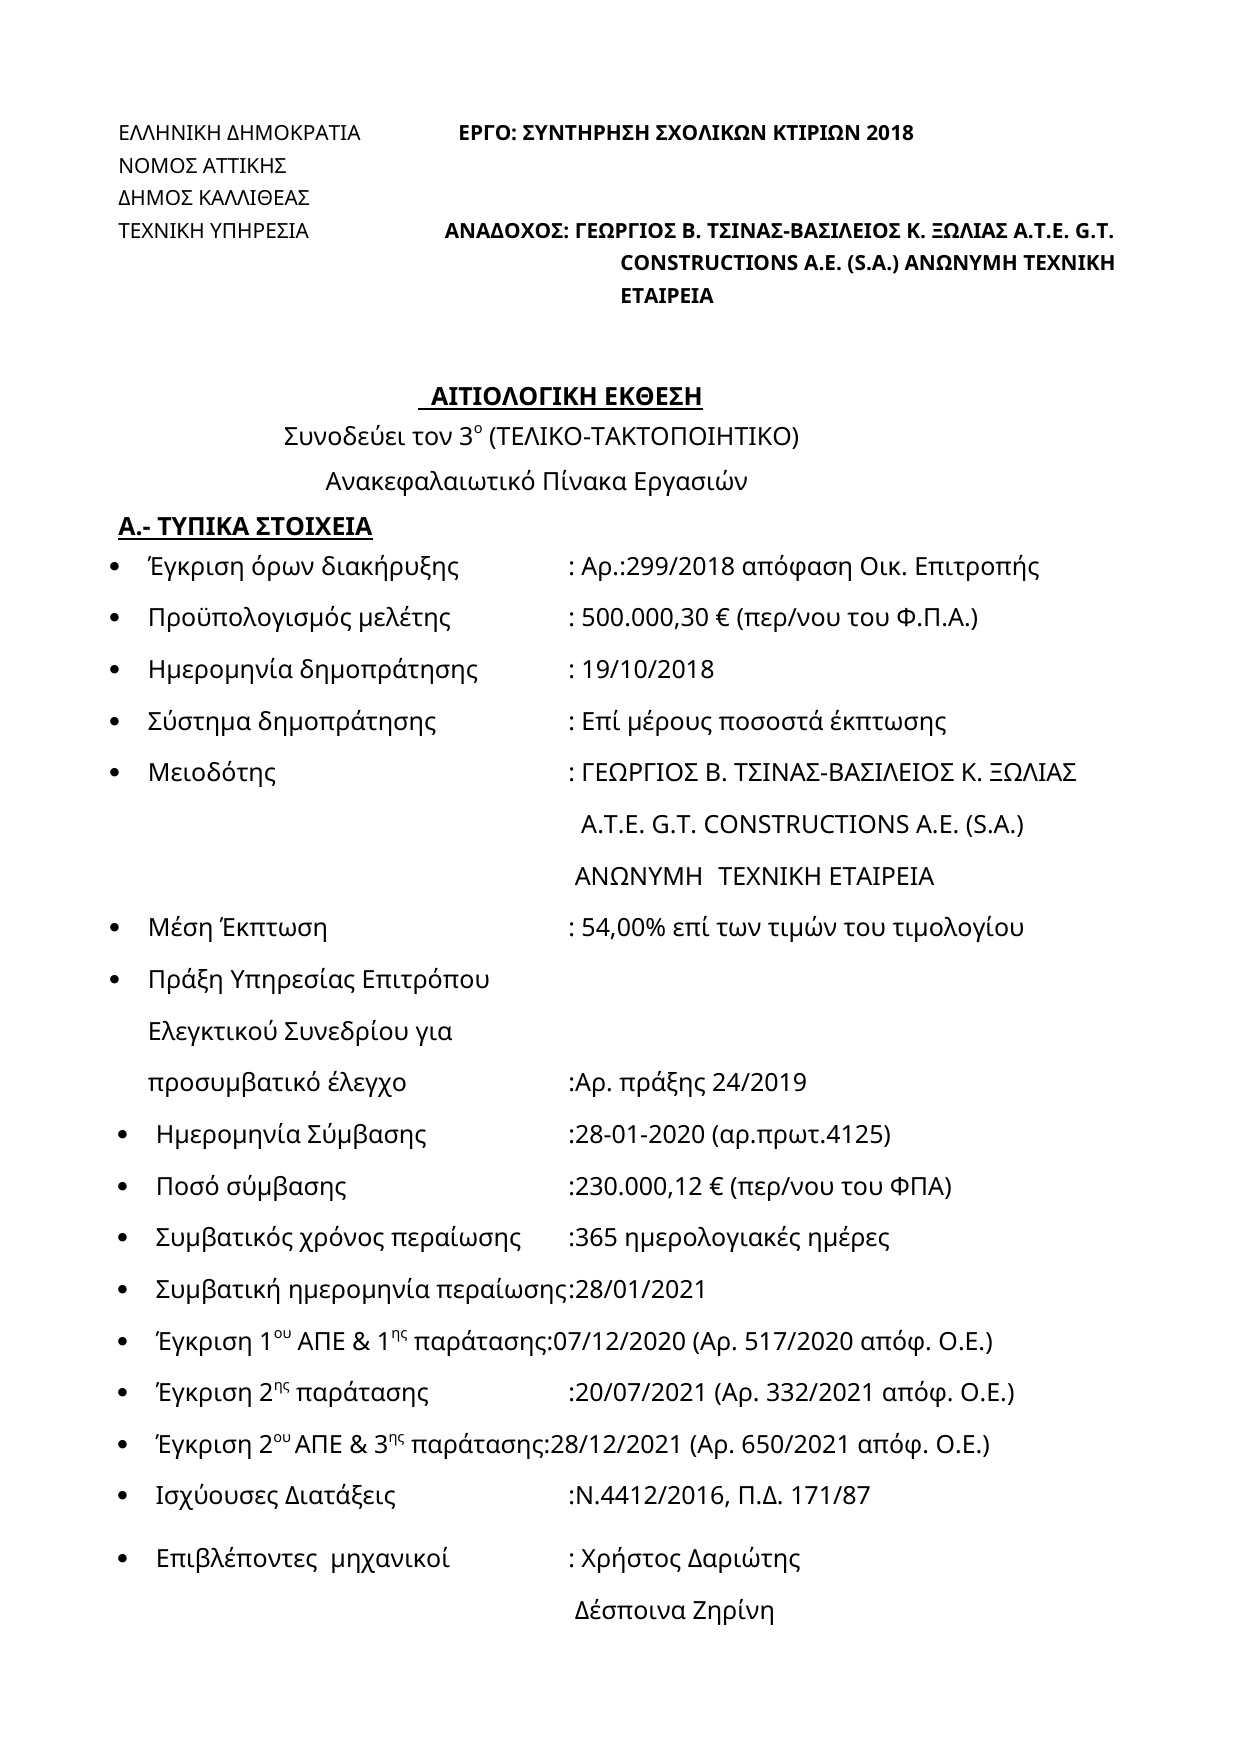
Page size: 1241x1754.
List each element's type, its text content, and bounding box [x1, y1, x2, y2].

list Συμβατικός χρόνος περαίωσης :365 ημερολογιακές ημέρες [118, 1220, 1137, 1254]
text Ανακεφαλαιωτικό Πίνακα Εργασιών [118, 464, 1137, 498]
list Πράξη Υπηρεσίας Επιτρόπου [110, 962, 1137, 996]
list Προϋπολογισμός μελέτης : 500.000,30 € (περ/νου του Φ.Π.Α.) [110, 600, 1137, 634]
list Ημερομηνία δημοπράτησης : 19/10/2018 [110, 652, 1137, 686]
list Σύστημα δημοπράτησης : Επί μέρους ποσοστά έκπτωσης [110, 703, 1137, 737]
list Έγκριση όρων διακήρυξης : Αρ.:299/2018 απόφαση Οικ. Επιτροπής [110, 548, 1137, 582]
list Έγκριση 1ου ΑΠΕ & 1ης παράτασης:07/12/2020 (Αρ. 517/2020 απόφ. Ο.Ε.) [118, 1323, 1137, 1357]
text προσυμβατικό έλεγχο :Αρ. πράξης 24/2019 [118, 1065, 1137, 1099]
list Επιβλέποντες μηχανικοί : Χρήστος Δαριώτης [118, 1541, 1137, 1575]
text Δέσποινα Ζηρίνη [568, 1593, 1137, 1627]
text Α.- ΤΥΠΙΚΑ ΣΤΟΙΧΕΙΑ [118, 509, 1137, 543]
text ΑΝΩΝΥΜΗ ΤΕΧΝΙΚΗ ΕΤΑΙΡΕΙΑ [118, 858, 1137, 892]
list Ποσό σύμβασης :230.000,12 € (περ/νου του ΦΠΑ) [118, 1168, 1137, 1202]
text ΤΕΧΝΙΚΗ ΥΠΗΡΕΣΙΑ ΑΝΑΔΟΧΟΣ: ΓΕΩΡΓΙΟΣ Β. ΤΣΙΝΑΣ-ΒΑΣΙΛΕΙΟΣ Κ. ΞΩΛΙΑΣ Α.Τ.Ε. G.T. CONSTRUCTIONS A.E. (S.A.) ΑΝΩΝΥΜΗ ΤΕΧΝΙΚΗ ΕΤΑΙΡΕΙΑ [118, 216, 1137, 309]
text ΕΛΛΗΝΙΚΗ ΔΗΜΟΚΡΑΤΙΑ ΕΡΓΟ: ΣΥΝΤΗΡΗΣΗ ΣΧΟΛΙΚΩΝ ΚΤΙΡΙΩΝ 2018 [118, 118, 1137, 147]
list Έγκριση 2ης παράτασης :20/07/2021 (Αρ. 332/2021 απόφ. Ο.Ε.) [118, 1375, 1137, 1409]
text Ελεγκτικού Συνεδρίου για [148, 1013, 1137, 1047]
list Έγκριση 2ου ΑΠΕ & 3ης παράτασης:28/12/2021 (Αρ. 650/2021 απόφ. Ο.Ε.) [118, 1427, 1137, 1461]
text ΑΙΤΙΟΛΟΓΙΚΗ ΕΚΘΕΣΗ [343, 379, 1137, 413]
list Μέση Έκπτωση : 54,00% επί των τιμών του τιμολογίου [110, 910, 1137, 944]
list Μειοδότης : ΓΕΩΡΓΙΟΣ Β. ΤΣΙΝΑΣ-ΒΑΣΙΛΕΙΟΣ Κ. ΞΩΛΙΑΣ [110, 755, 1137, 789]
text Α.Τ.Ε. G.T. CONSTRUCTIONS A.E. (S.A.) [118, 807, 1137, 841]
list Ημερομηνία Σύμβασης :28-01-2020 (αρ.πρωτ.4125) [118, 1117, 1137, 1151]
text Συνοδεύει τον 3ο (ΤΕΛΙΚΟ-ΤΑΚΤΟΠΟΙΗΤΙΚΟ) [118, 418, 1137, 452]
text ΔΗΜΟΣ ΚΑΛΛΙΘΕΑΣ [118, 183, 1137, 212]
list Συμβατική ημερομηνία περαίωσης :28/01/2021 [118, 1272, 1137, 1306]
text ΝΟΜΟΣ ΑΤΤΙΚΗΣ [118, 151, 1137, 179]
list Ισχύουσες Διατάξεις :Ν.4412/2016, Π.Δ. 171/87 [118, 1478, 1137, 1512]
